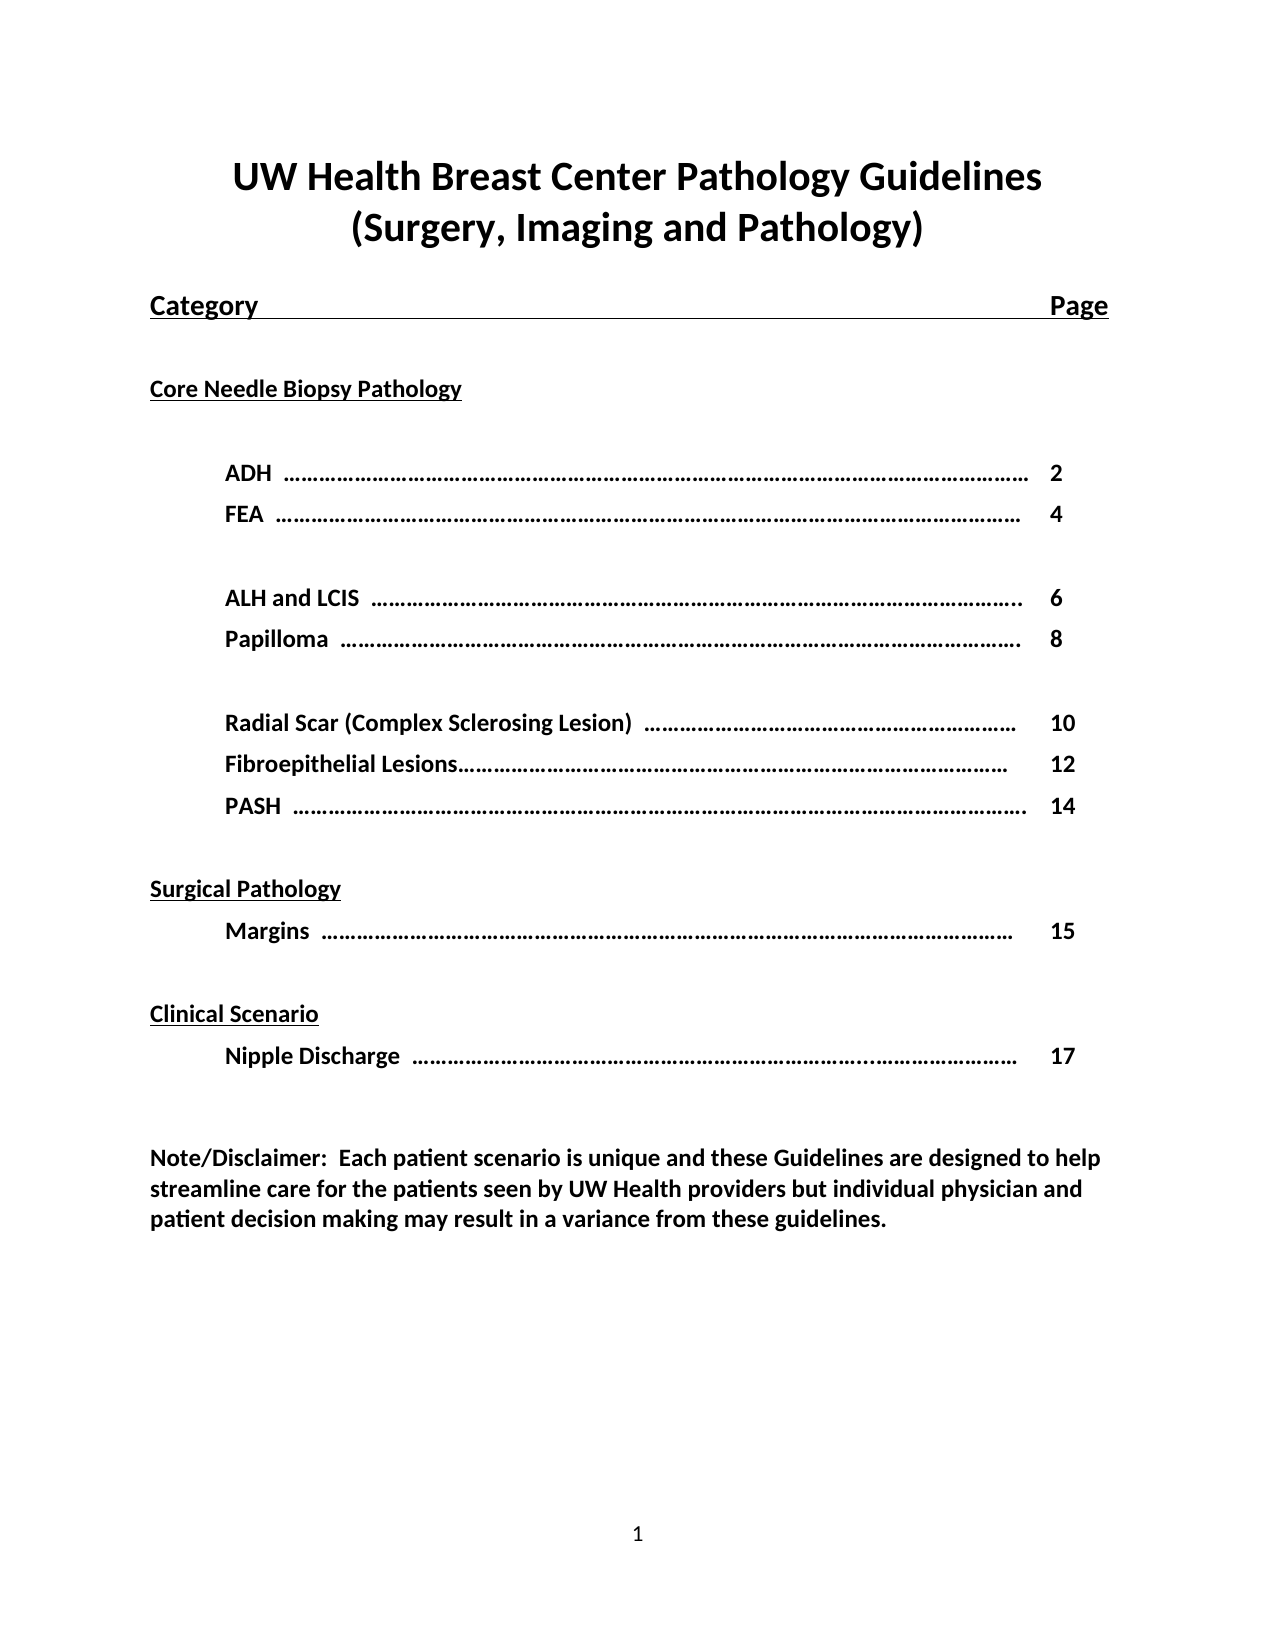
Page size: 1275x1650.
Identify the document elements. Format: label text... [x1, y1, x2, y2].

text FEA ……………………………………………………………………………………………………………… 4 [225, 489, 1125, 573]
text Nipple Discharge …………………………………………………………………...…………………… 17 [150, 1031, 1125, 1073]
text ALH and LCIS ……………………………………………………………………………………………….. 6 [225, 573, 1125, 614]
text Radial Scar (Complex Sclerosing Lesion) ……………………………………………………… 10 [225, 698, 1125, 739]
text PASH ……………………………………………………………………………………………………………. 14 [225, 781, 1125, 864]
text Papilloma ……………………………………………………………………………………………………. 8 [225, 614, 1125, 698]
text Surgical Pathology [150, 864, 1125, 906]
text UW Health Breast Center Pathology Guidelines [150, 150, 1125, 201]
text Margins ……………………………………………………………………………………………………… 15 [225, 906, 1125, 989]
text Fibroepithelial Lesions………………………………………………………………………………… 12 [225, 739, 1125, 781]
text (Surgery, Imaging and Pathology) [150, 201, 1125, 252]
text Clinical Scenario [150, 989, 1125, 1031]
text ADH ……………………………………………………………………………………………………………… 2 [225, 448, 1125, 489]
text Core Needle Biopsy Pathology [150, 364, 1125, 406]
text Category Page [150, 287, 1125, 323]
text Note/Disclaimer: Each patient scenario is unique and these Guidelines are designed to help streamline care for the patients seen by UW Health providers but individual physician and patient decision making may result in a variance from these guidelines. [150, 1143, 1125, 1234]
